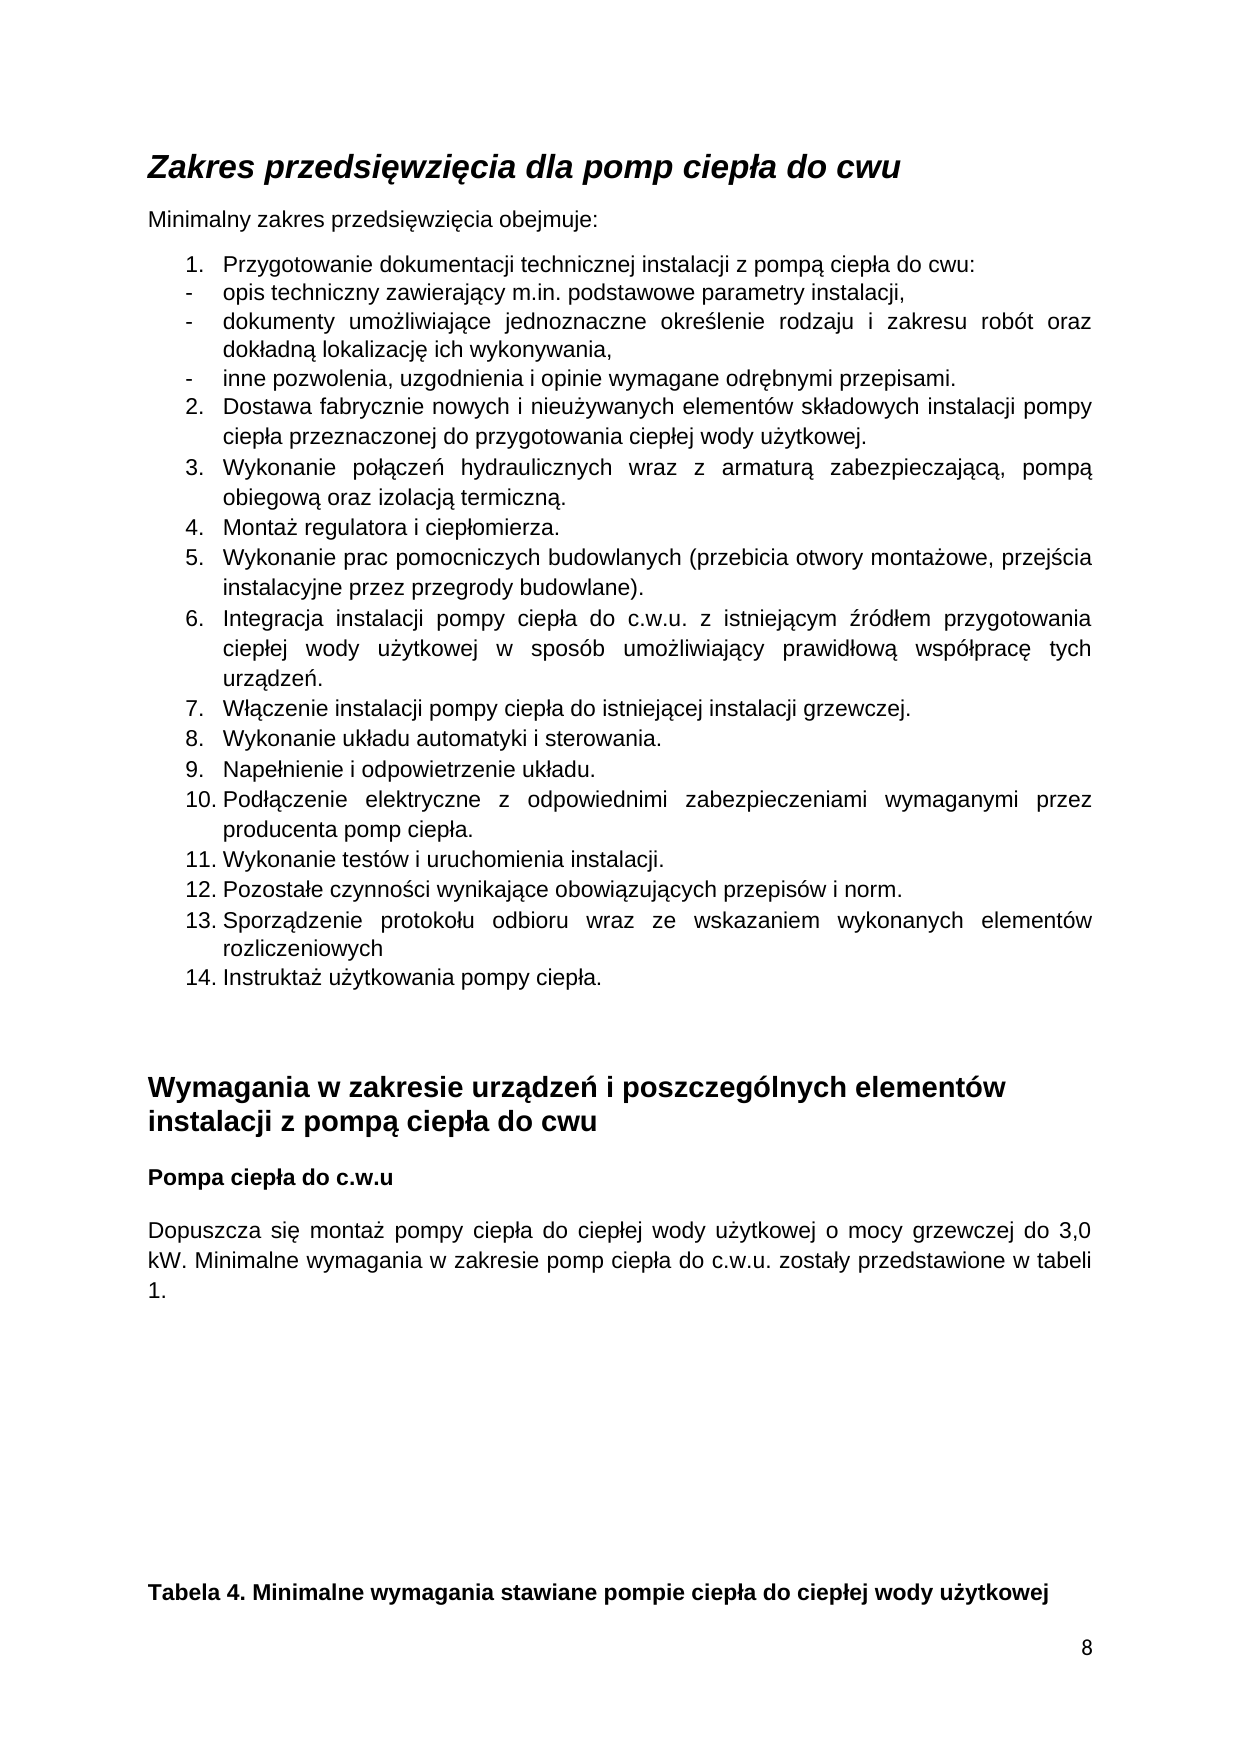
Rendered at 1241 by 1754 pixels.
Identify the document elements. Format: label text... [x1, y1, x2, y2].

list Napełnienie i odpowietrzenie układu. [185, 756, 1093, 782]
list Instruktaż użytkowania pompy ciepła. [185, 963, 1093, 990]
list Włączenie instalacji pompy ciepła do istniejącej instalacji grzewczej. [185, 695, 1093, 721]
list Wykonanie połączeń hydraulicznych wraz z armaturą zabezpieczającą, pompą obiegową oraz izolacją termiczną. [185, 453, 1093, 510]
list Sporządzenie protokołu odbioru wraz ze wskazaniem wykonanych elementów rozliczeniowych [185, 907, 1093, 961]
list Wykonanie prac pomocniczych budowlanych (przebicia otwory montażowe, przejścia instalacyjne przez przegrody budowlane). [185, 544, 1093, 601]
text Zakres przedsięwzięcia dla pomp ciepła do cwu [148, 148, 1093, 186]
list Wykonanie układu automatyki i sterowania. [185, 725, 1093, 752]
text Minimalny zakres przedsięwzięcia obejmuje: [148, 206, 1093, 232]
list Montaż regulatora i ciepłomierza. [185, 514, 1093, 540]
text Wymagania w zakresie urządzeń i poszczególnych elementów instalacji z pompą ciepła do cwu [148, 1071, 1093, 1138]
list Wykonanie testów i uruchomienia instalacji. [185, 846, 1093, 872]
list Integracja instalacji pompy ciepła do c.w.u. z istniejącym źródłem przygotowania ciepłej wody użytkowej w sposób umożliwiający prawidłową współpracę tych urządzeń. [185, 604, 1093, 691]
list opis techniczny zawierający m.in. podstawowe parametry instalacji, [185, 279, 1093, 306]
list Dostawa fabrycznie nowych i nieużywanych elementów składowych instalacji pompy ciepła przeznaczonej do przygotowania ciepłej wody użytkowej. [185, 393, 1093, 449]
text Pompa ciepła do c.w.u [148, 1164, 1093, 1190]
list inne pozwolenia, uzgodnienia i opinie wymagane odrębnymi przepisami. [185, 364, 1093, 391]
list Przygotowanie dokumentacji technicznej instalacji z pompą ciepła do cwu: [185, 251, 1093, 277]
list Podłączenie elektryczne z odpowiednimi zabezpieczeniami wymaganymi przez producenta pomp ciepła. [185, 786, 1093, 842]
text Dopuszcza się montaż pompy ciepła do ciepłej wody użytkowej o mocy grzewczej do 3,0 kW. Minimalne wymagania w zakresie pomp ciepła do c.w.u. zostały przedstawione w tabeli 1. [148, 1217, 1093, 1303]
list Pozostałe czynności wynikające obowiązujących przepisów i norm. [185, 876, 1093, 903]
list dokumenty umożliwiające jednoznaczne określenie rodzaju i zakresu robót oraz dokładną lokalizację ich wykonywania, [185, 308, 1093, 362]
text Tabela 4. Minimalne wymagania stawiane pompie ciepła do ciepłej wody użytkowej [148, 1579, 1093, 1606]
